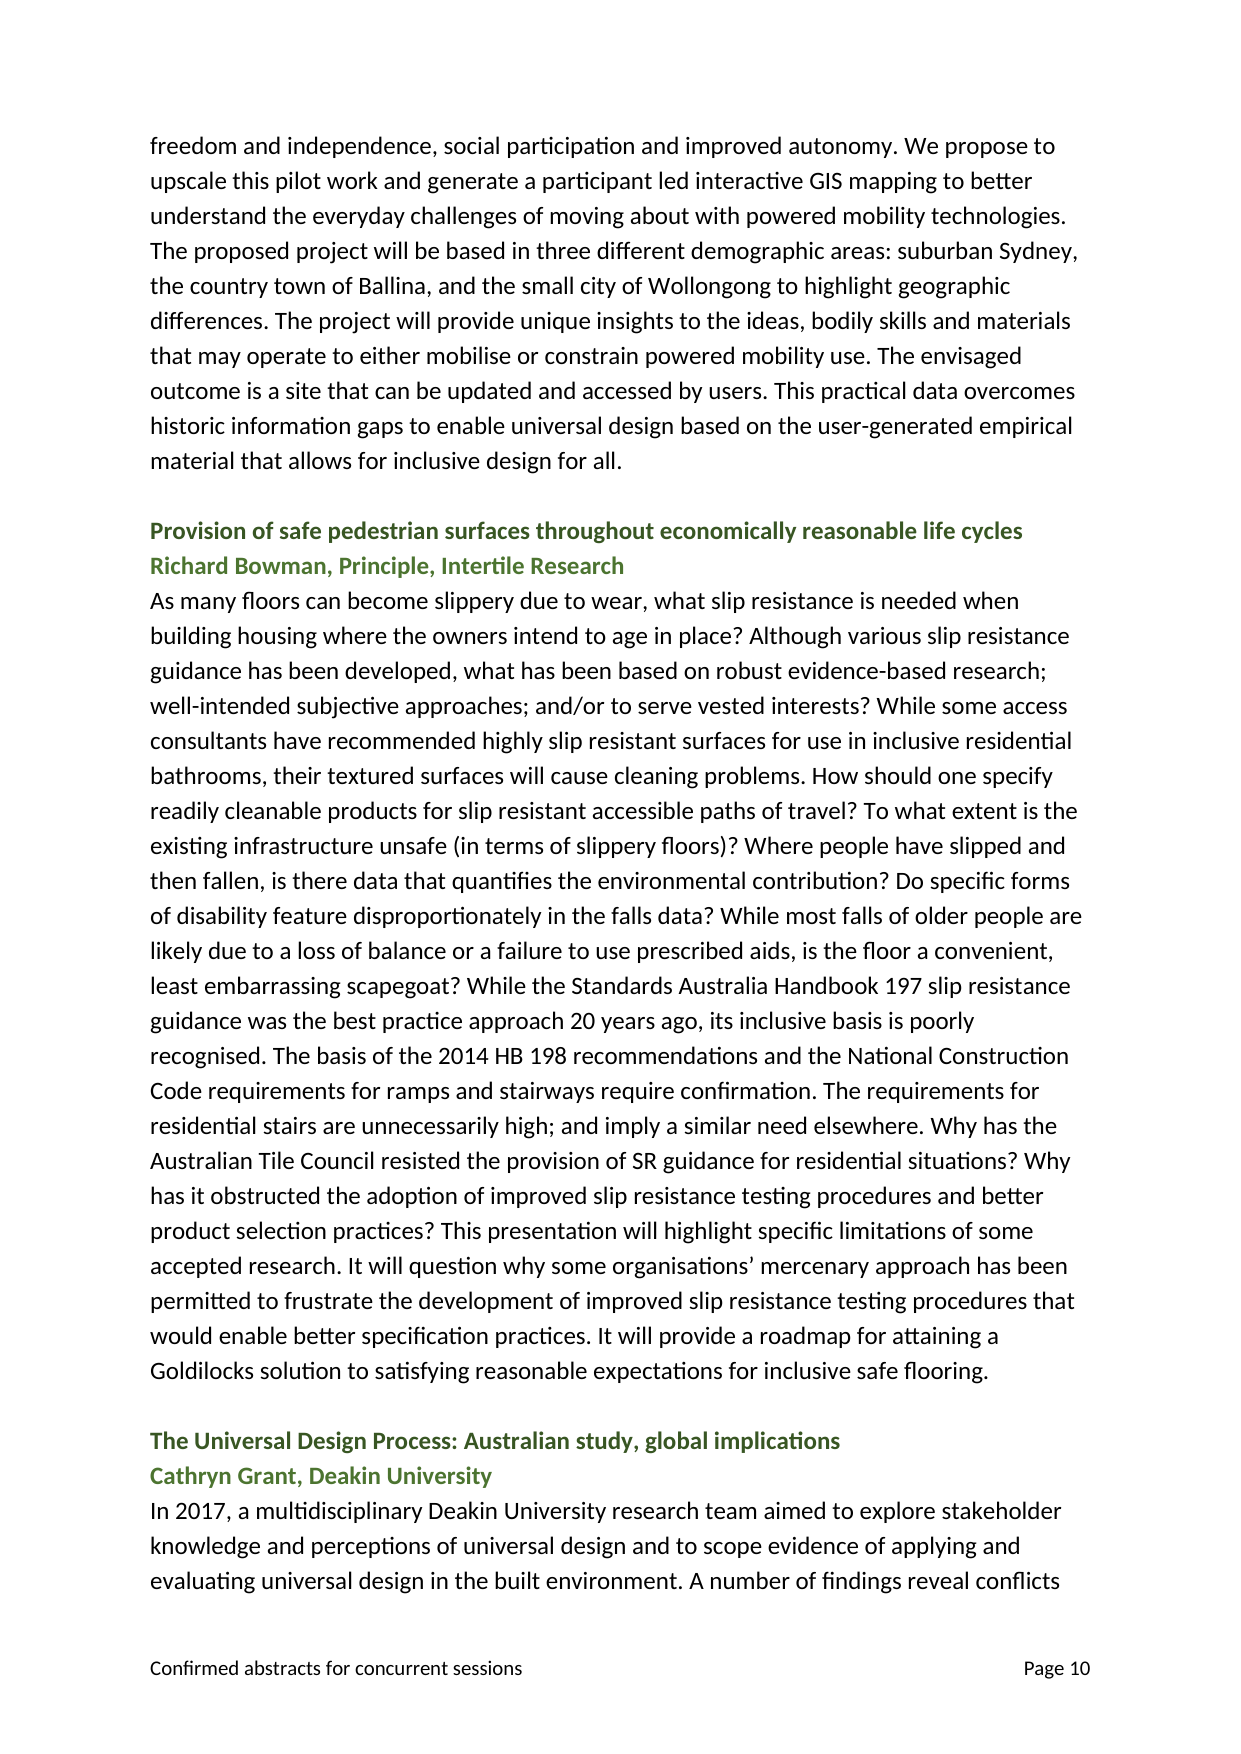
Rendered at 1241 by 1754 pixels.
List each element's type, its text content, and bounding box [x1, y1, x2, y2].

text Cathryn Grant, Deakin University [150, 1460, 1090, 1490]
text Richard Bowman, Principle, Intertile Research [150, 550, 1090, 580]
text The Universal Design Process: Australian study, global implications [150, 1425, 1090, 1455]
text As many floors can become slippery due to wear, what slip resistance is needed when building housing where the owners intend to age in place? Although various slip resistance guidance has been developed, what has been based on robust evidence-based research; well-intended subjective approaches; and/or to serve vested interests? While some access consultants have recommended highly slip resistant surfaces for use in inclusive residential bathrooms, their textured surfaces will cause cleaning problems. How should one specify readily cleanable products for slip resistant accessible paths of travel? To what extent is the existing infrastructure unsafe (in terms of slippery floors)? Where people have slipped and then fallen, is there data that quantifies the environmental contribution? Do specific forms of disability feature disproportionately in the falls data? While most falls of older people are likely due to a loss of balance or a failure to use prescribed aids, is the floor a convenient, least embarrassing scapegoat? While the Standards Australia Handbook 197 slip resistance guidance was the best practice approach 20 years ago, its inclusive basis is poorly recognised. The basis of the 2014 HB 198 recommendations and the National Construction Code requirements for ramps and stairways require confirmation. The requirements for residential stairs are unnecessarily high; and imply a similar need elsewhere. Why has the Australian Tile Council resisted the provision of SR guidance for residential situations? Why has it obstructed the adoption of improved slip resistance testing procedures and better product selection practices? This presentation will highlight specific limitations of some accepted research. It will question why some organisations’ mercenary approach has been permitted to frustrate the development of improved slip resistance testing procedures that would enable better specification practices. It will provide a roadmap for attaining a Goldilocks solution to satisfying reasonable expectations for inclusive safe flooring. [150, 585, 1090, 1385]
text Provision of safe pedestrian surfaces throughout economically reasonable life cycles [150, 515, 1090, 545]
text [150, 1495, 1090, 1595]
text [150, 130, 1090, 475]
